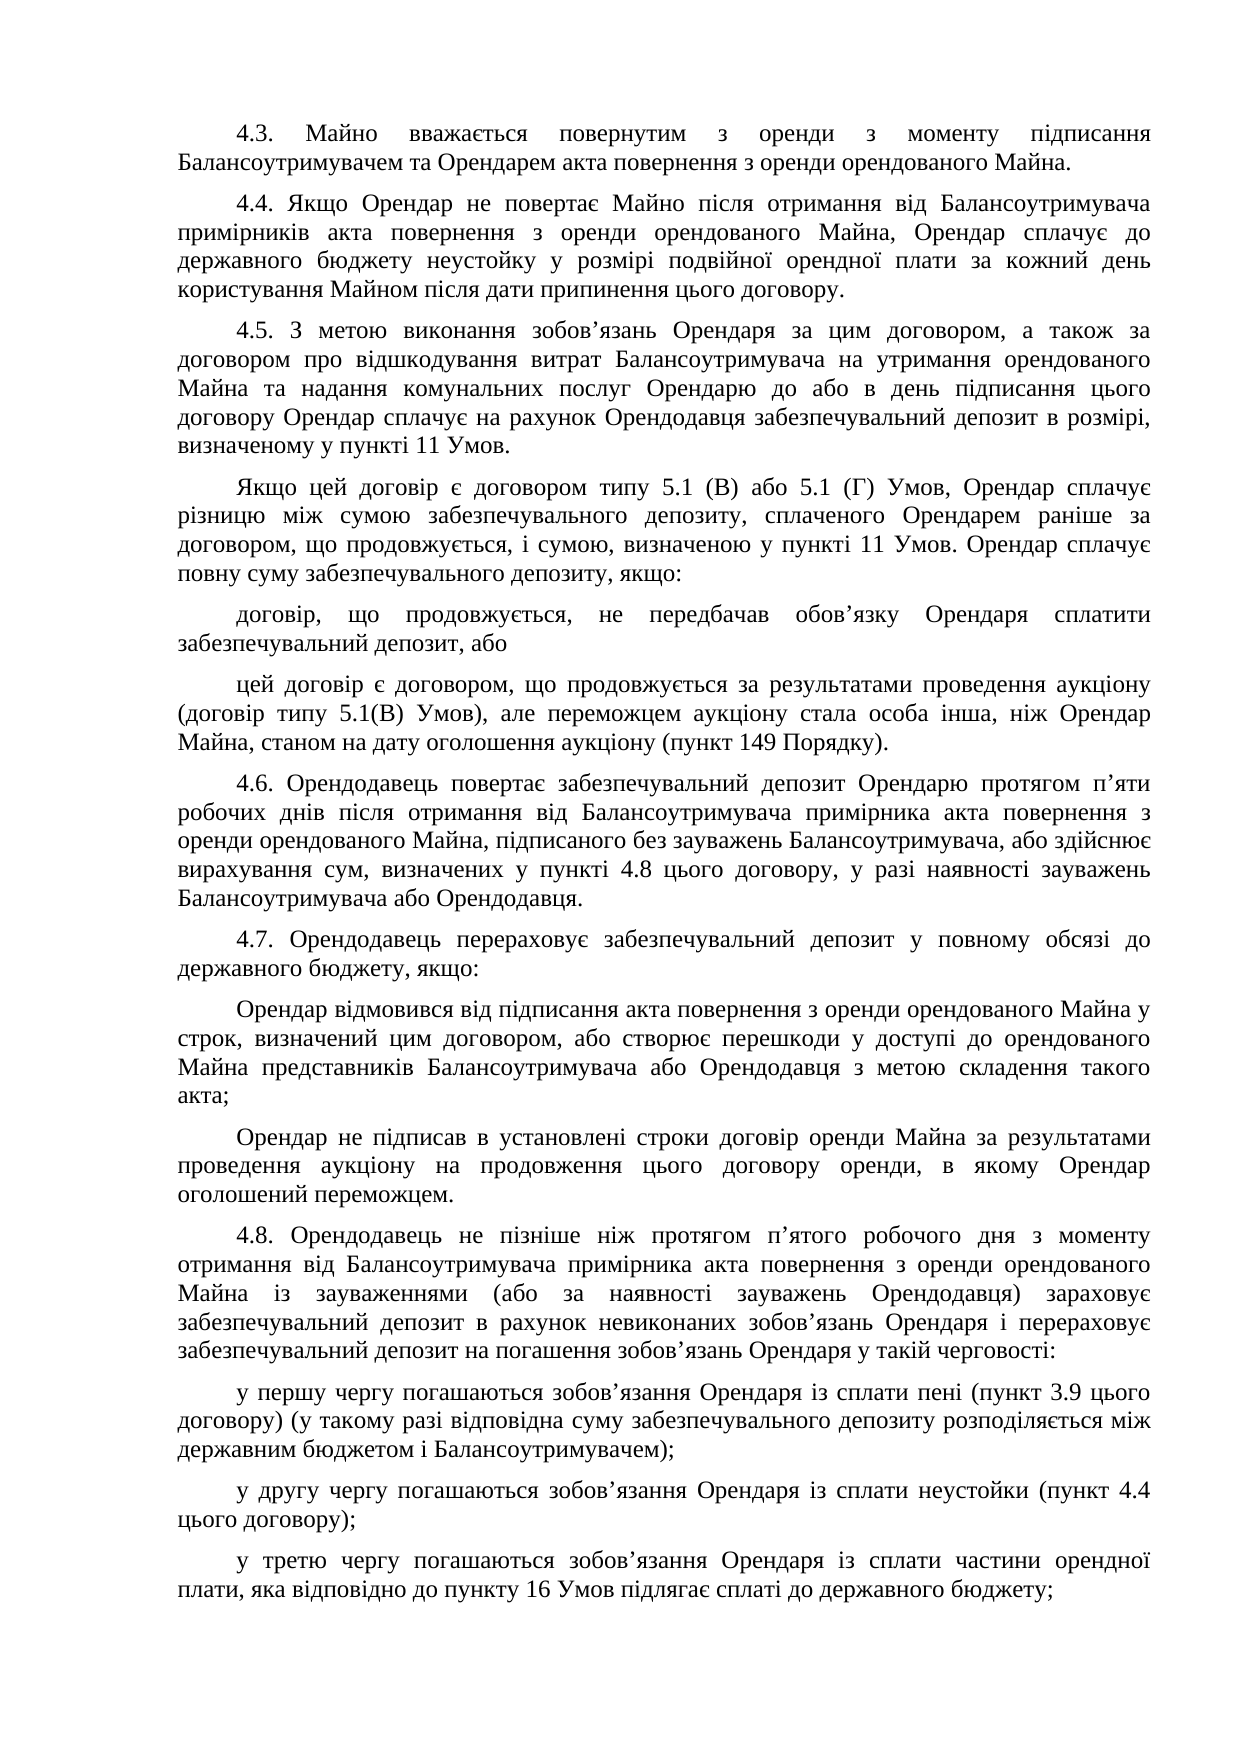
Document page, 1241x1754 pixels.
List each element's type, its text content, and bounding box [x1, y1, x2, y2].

text Якщо цей договір є договором типу 5.1 (В) або 5.1 (Г) Умов, Орендар сплачує різницю між сумою забезпечувального депозиту, сплаченого Орендарем раніше за договором, що продовжується, і сумою, визначеною у пункті 11 Умов. Орендар сплачує повну суму забезпечувального депозиту, якщо: [177, 472, 1152, 587]
text 4.3. Майно вважається повернутим з оренди з моменту підписання Балансоутримувачем та Орендарем акта повернення з оренди орендованого Майна. [177, 118, 1152, 176]
text 4.6. Орендодавець повертає забезпечувальний депозит Орендарю протягом п’яти робочих днів після отримання від Балансоутримувача примірника акта повернення з оренди орендованого Майна, підписаного без зауважень Балансоутримувача, або здійснює вирахування сум, визначених у пункті 4.8 цього договору, у разі наявності зауважень Балансоутримувача або Орендодавця. [177, 768, 1152, 912]
text Орендар не підписав в установлені строки договір оренди Майна за результатами проведення аукціону на продовження цього договору оренди, в якому Орендар оголошений переможцем. [177, 1122, 1152, 1208]
text 4.4. Якщо Орендар не повертає Майно після отримання від Балансоутримувача примірників акта повернення з оренди орендованого Майна, Орендар сплачує до державного бюджету неустойку у розмірі подвійної орендної плати за кожний день користування Майном після дати припинення цього договору. [177, 188, 1152, 303]
text 4.5. З метою виконання зобов’язань Орендаря за цим договором, а також за договором про відшкодування витрат Балансоутримувача на утримання орендованого Майна та надання комунальних послуг Орендарю до або в день підписання цього договору Орендар сплачує на рахунок Орендодавця забезпечувальний депозит в розмірі, визначеному у пункті 11 Умов. [177, 316, 1152, 459]
text цей договір є договором, що продовжується за результатами проведення аукціону (договір типу 5.1(В) Умов), але переможцем аукціону стала особа інша, ніж Орендар Майна, станом на дату оголошення аукціону (пункт 149 Порядку). [177, 669, 1152, 756]
text 4.7. Орендодавець перераховує забезпечувальний депозит у повному обсязі до державного бюджету, якщо: [177, 924, 1152, 982]
text 4.8. Орендодавець не пізніше ніж протягом п’ятого робочого дня з моменту отримання від Балансоутримувача примірника акта повернення з оренди орендованого Майна із зауваженнями (або за наявності зауважень Орендодавця) зараховує забезпечувальний депозит в рахунок невиконаних зобов’язань Орендаря і перераховує забезпечувальний депозит на погашення зобов’язань Орендаря у такій черговості: [177, 1221, 1152, 1364]
text Орендар відмовився від підписання акта повернення з оренди орендованого Майна у строк, визначений цим договором, або створює перешкоди у доступі до орендованого Майна представників Балансоутримувача або Орендодавця з метою складення такого акта; [177, 994, 1152, 1109]
text у другу чергу погашаються зобов’язання Орендаря із сплати неустойки (пункт 4.4 цього договору); [177, 1476, 1152, 1533]
text у першу чергу погашаються зобов’язання Орендаря із сплати пені (пункт 3.9 цього договору) (у такому разі відповідна суму забезпечувального депозиту розподіляється між державним бюджетом і Балансоутримувачем); [177, 1377, 1152, 1463]
text договір, що продовжується, не передбачав обов’язку Орендаря сплатити забезпечувальний депозит, або [177, 599, 1152, 657]
text у третю чергу погашаються зобов’язання Орендаря із сплати частини орендної плати, яка відповідно до пункту 16 Умов підлягає сплаті до державного бюджету; [177, 1546, 1152, 1603]
